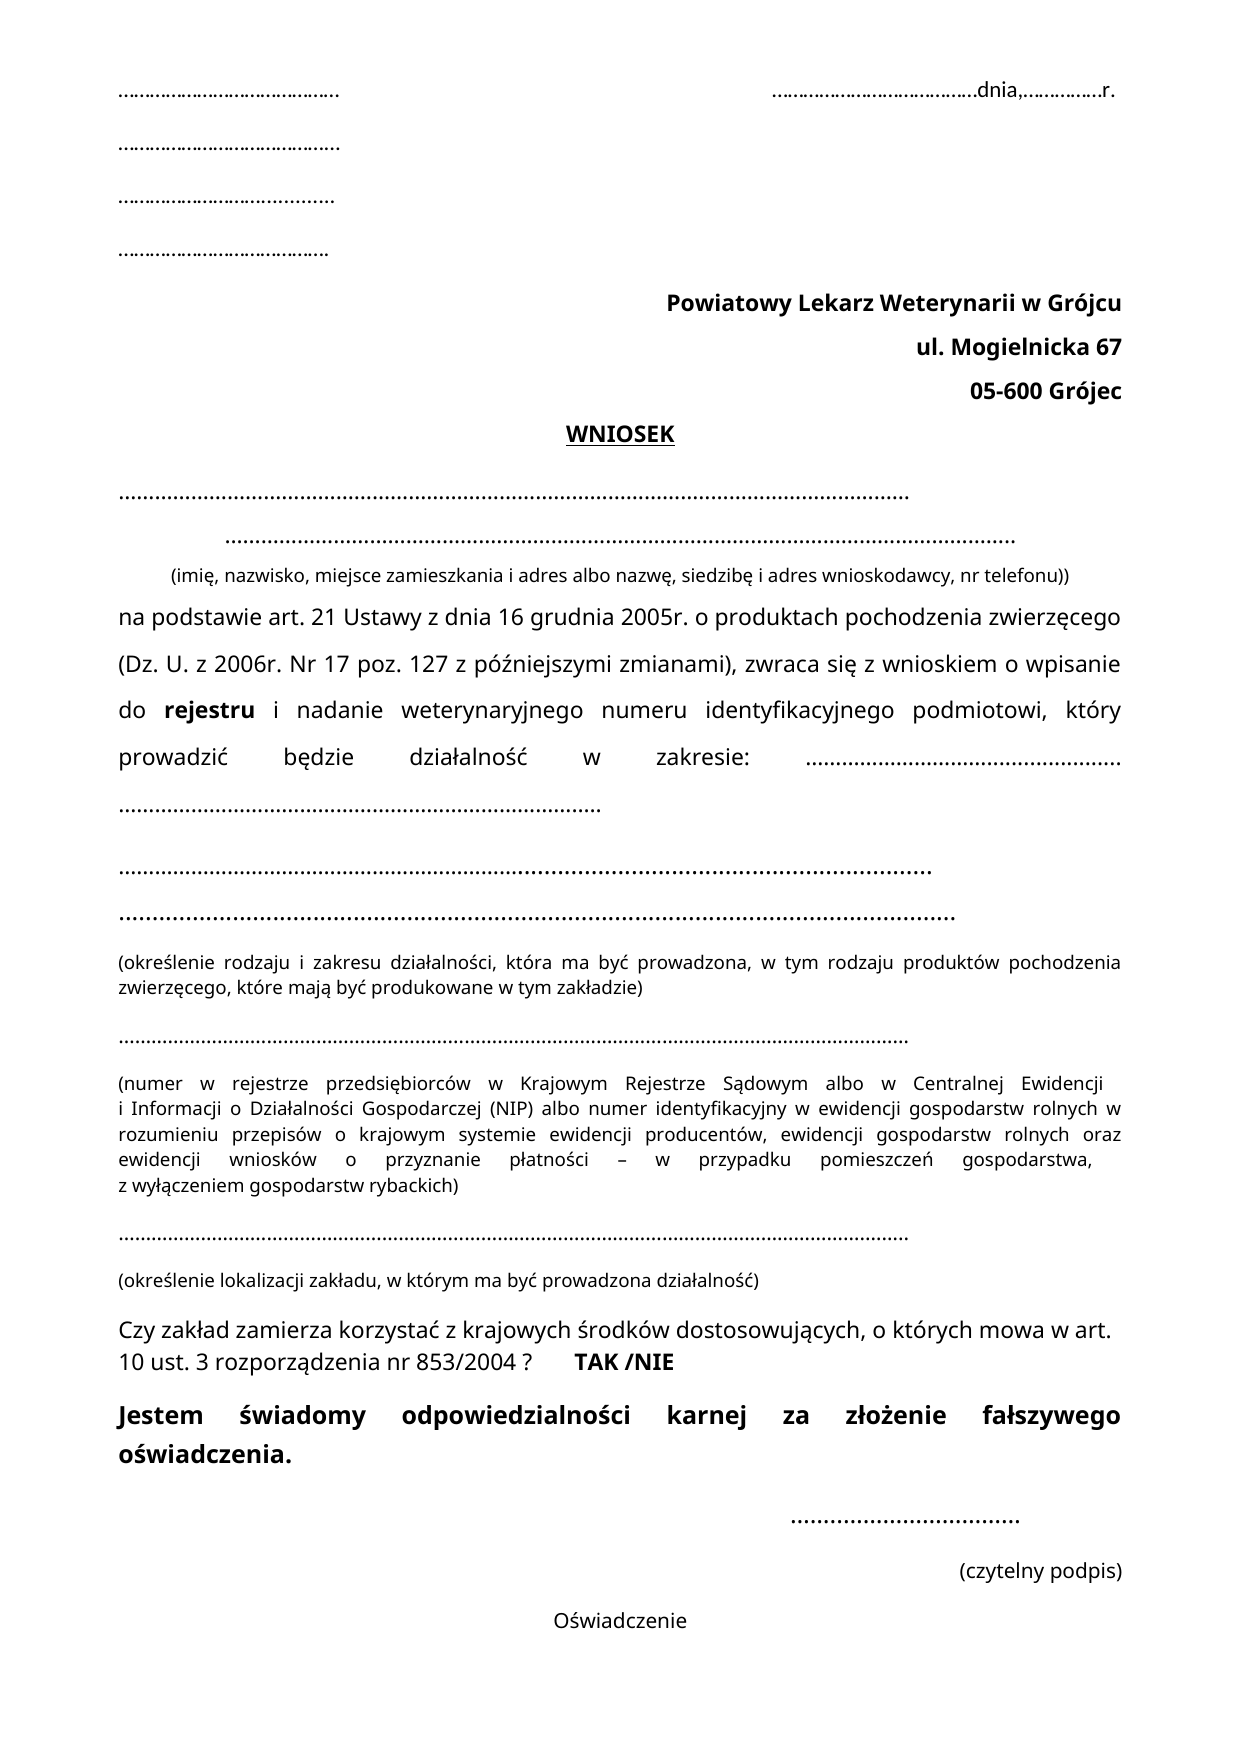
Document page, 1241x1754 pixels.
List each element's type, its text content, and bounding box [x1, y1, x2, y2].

text (numer w rejestrze przedsiębiorców w Krajowym Rejestrze Sądowym albo w Centralnej Ewidencji i Informacji o Działalności Gospodarczej (NIP) albo numer identyfikacyjny w ewidencji gospodarstw rolnych w rozumieniu przepisów o krajowym systemie ewidencji producentów, ewidencji gospodarstw rolnych oraz ewidencji wniosków o przyznanie płatności – w przypadku pomieszczeń gospodarstwa, z wyłączeniem gospodarstw rybackich) [118, 1070, 1122, 1198]
text ……..……………………… [118, 1497, 1122, 1531]
text na podstawie art. 21 Ustawy z dnia 16 grudnia 2005r. o produktach pochodzenia zwierzęcego (Dz. U. z 2006r. Nr 17 poz. 127 z późniejszymi zmianami), zwraca się z wnioskiem o wpisanie do rejestru i nadanie weterynaryjnego numeru identyfikacyjnego podmiotowi, który prowadzić będzie działalność w zakresie: …………………………......................…………………………………………………………………….. [118, 601, 1122, 819]
text ………………………………………………………….............................................................. [118, 847, 1122, 882]
text (imię, nazwisko, miejsce zamieszkania i adres albo nazwę, siedzibę i adres wnioskodawcy, nr telefonu)) [118, 563, 1122, 588]
text ……………………………………………………………………………………………………………………………… [118, 1021, 1122, 1049]
text ………………………………………………………………………………………………………………….. [118, 519, 1122, 550]
text (określenie lokalizacji zakładu, w którym ma być prowadzona działalność) [118, 1268, 1122, 1293]
text Oświadczenie [118, 1606, 1122, 1634]
text (czytelny podpis) [118, 1557, 1122, 1585]
text (określenie rodzaju i zakresu działalności, która ma być prowadzona, w tym rodzaju produktów pochodzenia zwierzęcego, które mają być produkowane w tym zakładzie) [118, 949, 1122, 1000]
text …………………………………… …………………………………dnia,……………r. [118, 75, 1122, 103]
text ……………………………………………………………………………………………………………………….…….. [118, 1218, 1122, 1247]
text …………………………………. [118, 234, 1122, 262]
text WNIOSEK [118, 418, 1122, 449]
text ul. Mogielnicka 67 [118, 331, 1122, 362]
text ……………………………………………………………………………………..…………………………… [118, 475, 1122, 506]
text ............................................................................................................................. [118, 894, 1122, 928]
text Jestem świadomy odpowiedzialności karnej za złożenie fałszywego oświadczenia. [118, 1397, 1122, 1471]
text …………………………………... [118, 128, 1122, 156]
text Powiatowy Lekarz Weterynarii w Grójcu [118, 287, 1122, 318]
text ………………………............. [118, 181, 1122, 209]
text 05-600 Grójec [118, 374, 1122, 406]
text Czy zakład zamierza korzystać z krajowych środków dostosowujących, o których mowa w art. 10 ust. 3 rozporządzenia nr 853/2004 ? TAK /NIE [118, 1314, 1122, 1377]
